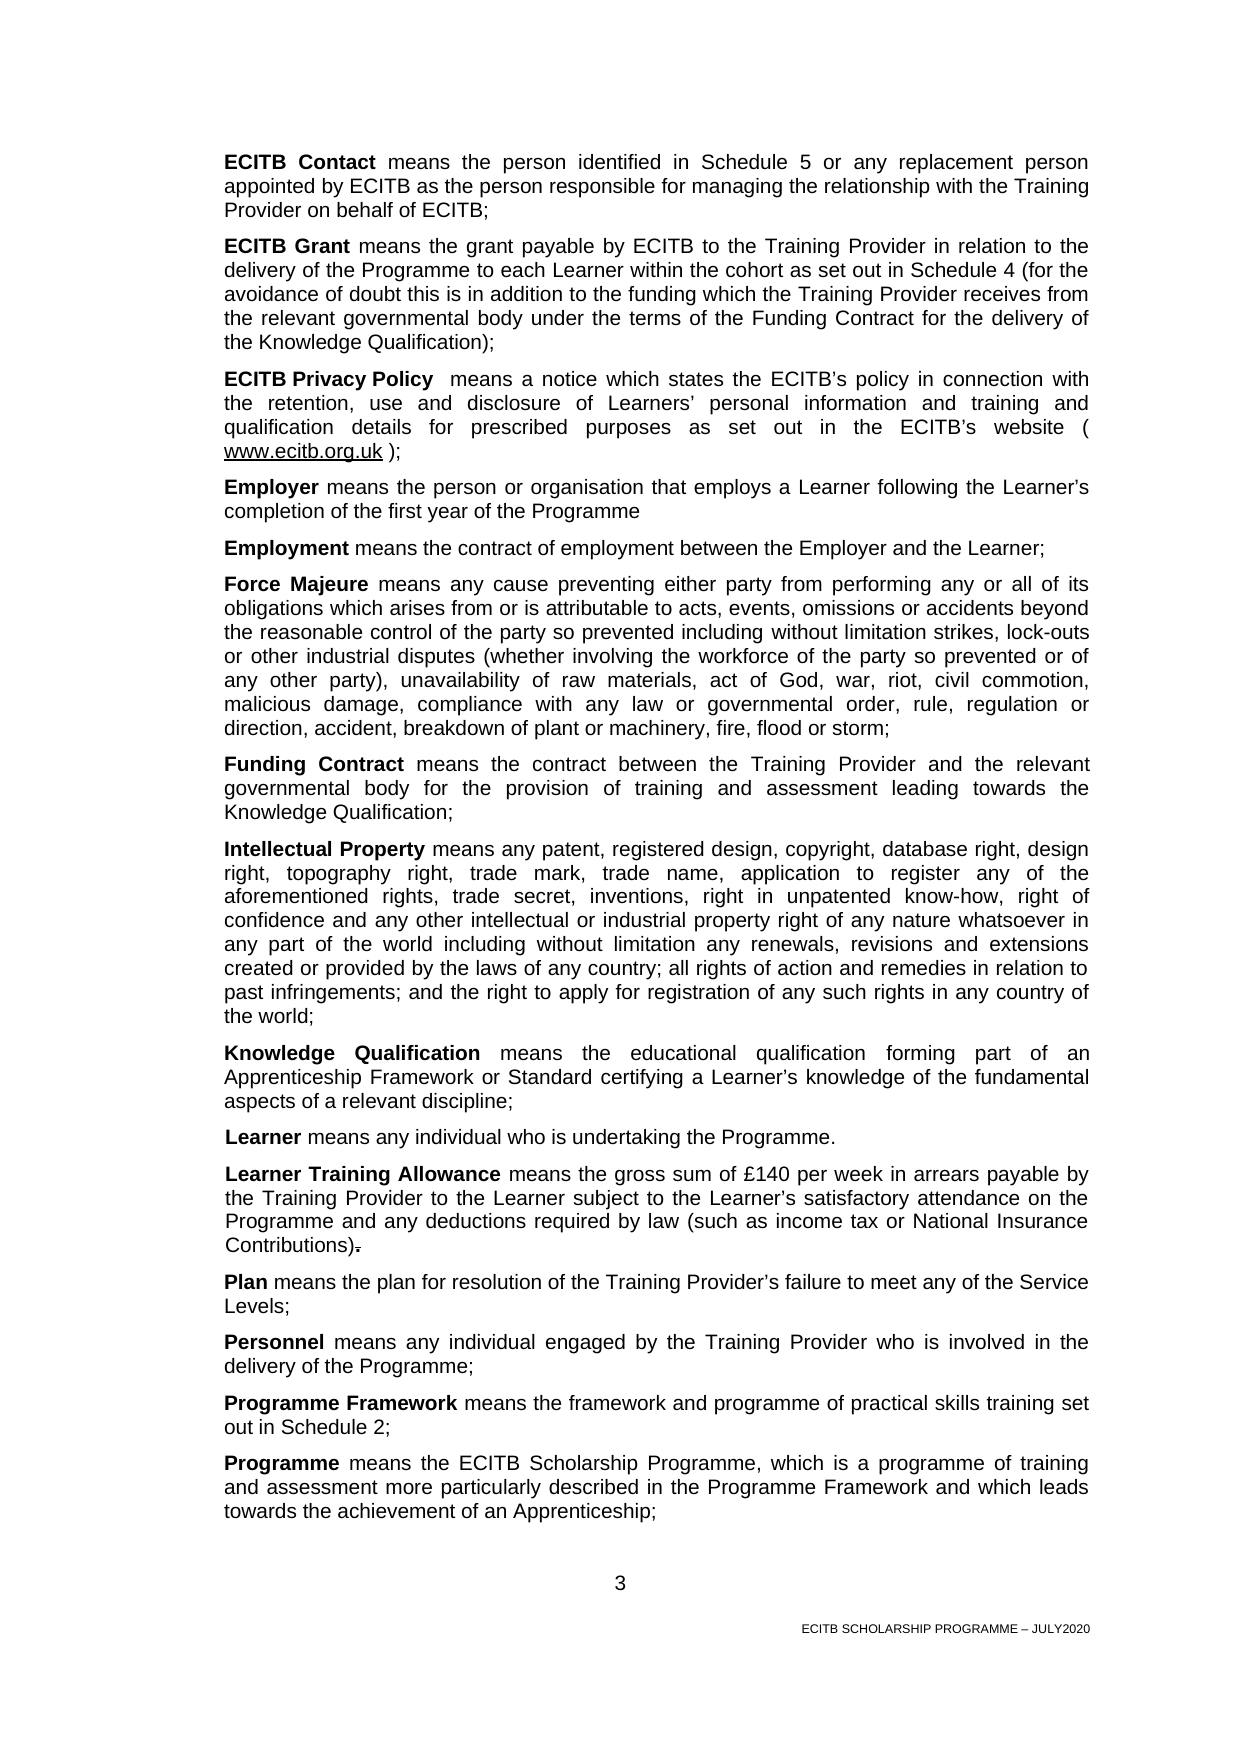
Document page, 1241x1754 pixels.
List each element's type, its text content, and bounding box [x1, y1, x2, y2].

subtitle ECITB Contact means the person identified in Schedule 5 or any replacement person appointed by ECITB as the person responsible for managing the relationship with the Training Provider on behalf of ECITB; [224, 150, 1090, 222]
subtitle Learner Training Allowance means the gross sum of £140 per week in arrears payable by the Training Provider to the Learner subject to the Learner’s satisfactory attendance on the Programme and any deductions required by law (such as income tax or National Insurance Contributions). [225, 1161, 1090, 1257]
subtitle Plan means the plan for resolution of the Training Provider’s failure to meet any of the Service Levels; [224, 1270, 1090, 1318]
subtitle Personnel means any individual engaged by the Training Provider who is involved in the delivery of the Programme; [224, 1330, 1090, 1378]
subtitle Knowledge Qualification means the educational qualification forming part of an Apprenticeship Framework or Standard certifying a Learner’s knowledge of the fundamental aspects of a relevant discipline; [224, 1041, 1090, 1112]
subtitle ECITB Grant means the grant payable by ECITB to the Training Provider in relation to the delivery of the Programme to each Learner within the cohort as set out in Schedule 4 (for the avoidance of doubt this is in addition to the funding which the Training Provider receives from the relevant governmental body under the terms of the Funding Contract for the delivery of the Knowledge Qualification); [224, 234, 1090, 354]
subtitle Force Majeure means any cause preventing either party from performing any or all of its obligations which arises from or is attributable to acts, events, omissions or accidents beyond the reasonable control of the party so prevented including without limitation strikes, lock-outs or other industrial disputes (whether involving the workforce of the party so prevented or of any other party), unavailability of raw materials, act of God, war, riot, civil commotion, malicious damage, compliance with any law or governmental order, rule, regulation or direction, accident, breakdown of plant or machinery, fire, flood or storm; [224, 572, 1090, 739]
subtitle Employment means the contract of employment between the Employer and the Learner; [224, 535, 1090, 559]
subtitle Programme Framework means the framework and programme of practical skills training set out in Schedule 2; [224, 1391, 1090, 1438]
subtitle Programme means the ECITB Scholarship Programme, which is a programme of training and assessment more particularly described in the Programme Framework and which leads towards the achievement of an Apprenticeship; [224, 1451, 1090, 1523]
subtitle Employer means the person or organisation that employs a Learner following the Learner’s completion of the first year of the Programme [224, 475, 1090, 523]
subtitle Learner means any individual who is undertaking the Programme. [225, 1125, 1090, 1149]
subtitle Intellectual Property means any patent, registered design, copyright, database right, design right, topography right, trade mark, trade name, application to register any of the aforementioned rights, trade secret, inventions, right in unpatented know-how, right of confidence and any other intellectual or industrial property right of any nature whatsoever in any part of the world including without limitation any renewals, revisions and extensions created or provided by the laws of any country; all rights of action and remedies in relation to past infringements; and the right to apply for registration of any such rights in any country of the world; [224, 836, 1090, 1028]
subtitle Funding Contract means the contract between the Training Provider and the relevant governmental body for the provision of training and assessment leading towards the Knowledge Qualification; [224, 752, 1090, 824]
subtitle ECITB Privacy Policy means a notice which states the ECITB’s policy in connection with the retention, use and disclosure of Learners’ personal information and training and qualification details for prescribed purposes as set out in the ECITB’s website ( www.ecitb.org.uk ); [224, 367, 1090, 462]
